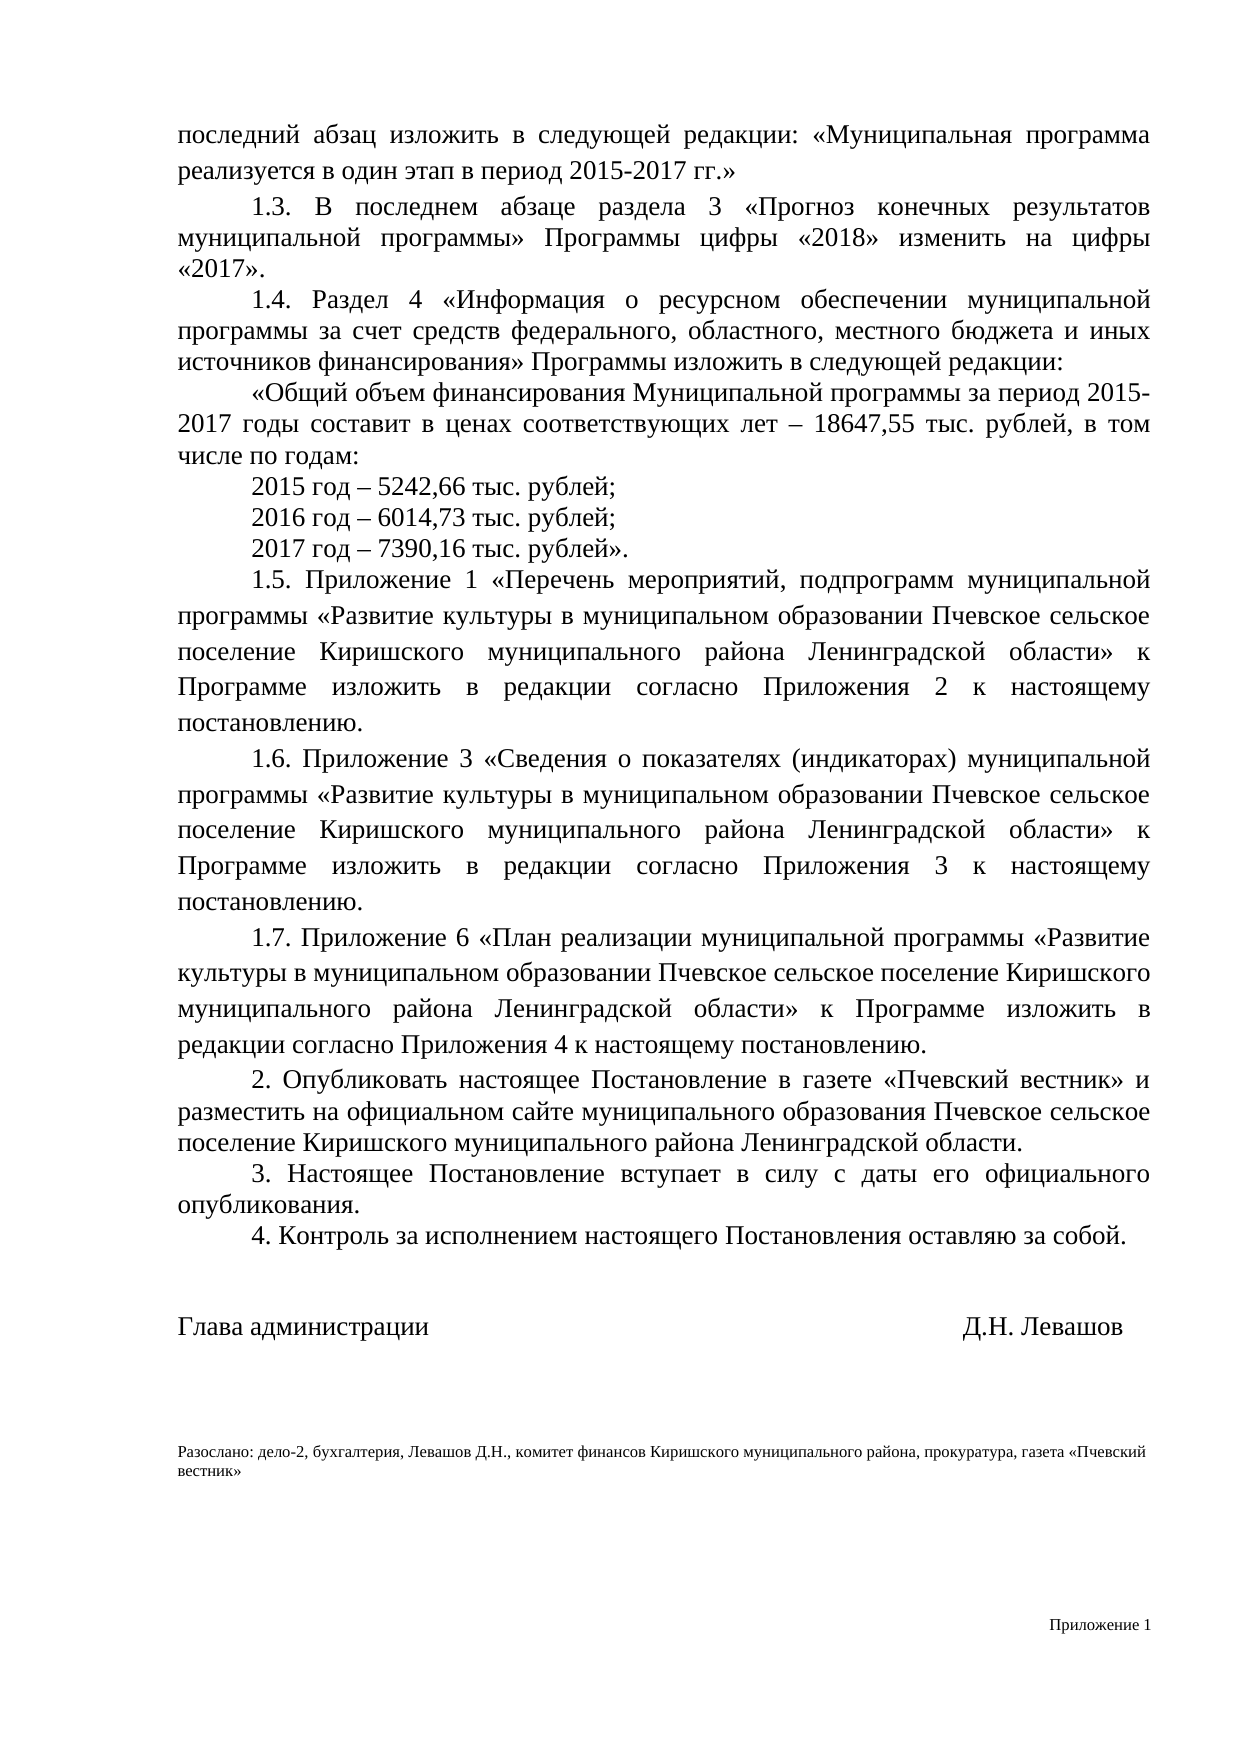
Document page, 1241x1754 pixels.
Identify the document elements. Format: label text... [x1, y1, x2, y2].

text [177, 118, 1152, 185]
text 4. Контроль за исполнением настоящего Постановления оставляю за собой. [177, 1219, 1152, 1250]
text 2016 год – 6014,73 тыс. рублей; [177, 501, 1152, 532]
text 1.5. Приложение 1 «Перечень мероприятий, подпрограмм муниципальной программы «Развитие культуры в муниципальном образовании Пчевское сельское поселение Киришского муниципального района Ленинградской области» к Программе изложить в редакции согласно Приложения 2 к настоящему постановлению. [177, 563, 1152, 737]
text 3. Настоящее Постановление вступает в силу с даты его официального опубликования. [177, 1157, 1152, 1219]
text 1.3. В последнем абзаце раздела 3 «Прогноз конечных результатов муниципальной программы» Программы цифры «2018» изменить на цифры «2017». [177, 189, 1152, 283]
text 1.7. Приложение 6 «План реализации муниципальной программы «Развитие культуры в муниципальном образовании Пчевское сельское поселение Киришского муниципального района Ленинградской области» к Программе изложить в редакции согласно Приложения 4 к настоящему постановлению. [177, 921, 1152, 1059]
text «Общий объем финансирования Муниципальной программы за период 2015-2017 годы составит в ценах соответствующих лет – 18647,55 тыс. рублей, в том числе по годам: [177, 376, 1152, 470]
text 1.6. Приложение 3 «Сведения о показателях (индикаторах) муниципальной программы «Развитие культуры в муниципальном образовании Пчевское сельское поселение Киришского муниципального района Ленинградской области» к Программе изложить в редакции согласно Приложения 3 к настоящему постановлению. [177, 742, 1152, 916]
text 2. Опубликовать настоящее Постановление в газете «Пчевский вестник» и разместить на официальном сайте муниципального образования Пчевское сельское поселение Киришского муниципального района Ленинградской области. [177, 1063, 1152, 1157]
text 2017 год – 7390,16 тыс. рублей». [177, 532, 1152, 563]
text 2015 год – 5242,66 тыс. рублей; [177, 470, 1152, 501]
text 1.4. Раздел 4 «Информация о ресурсном обеспечении муниципальной программы за счет средств федерального, областного, местного бюджета и иных источников финансирования» Программы изложить в следующей редакции: [177, 283, 1152, 376]
text Разослано: дело-2, бухгалтерия, Левашов Д.Н., комитет финансов Киришского муниципального района, прокуратура, газета «Пчевский вестник» [177, 1442, 1152, 1480]
text Глава администрации Д.Н. Левашов [177, 1310, 1152, 1341]
text Приложение 1 [177, 1614, 1152, 1634]
